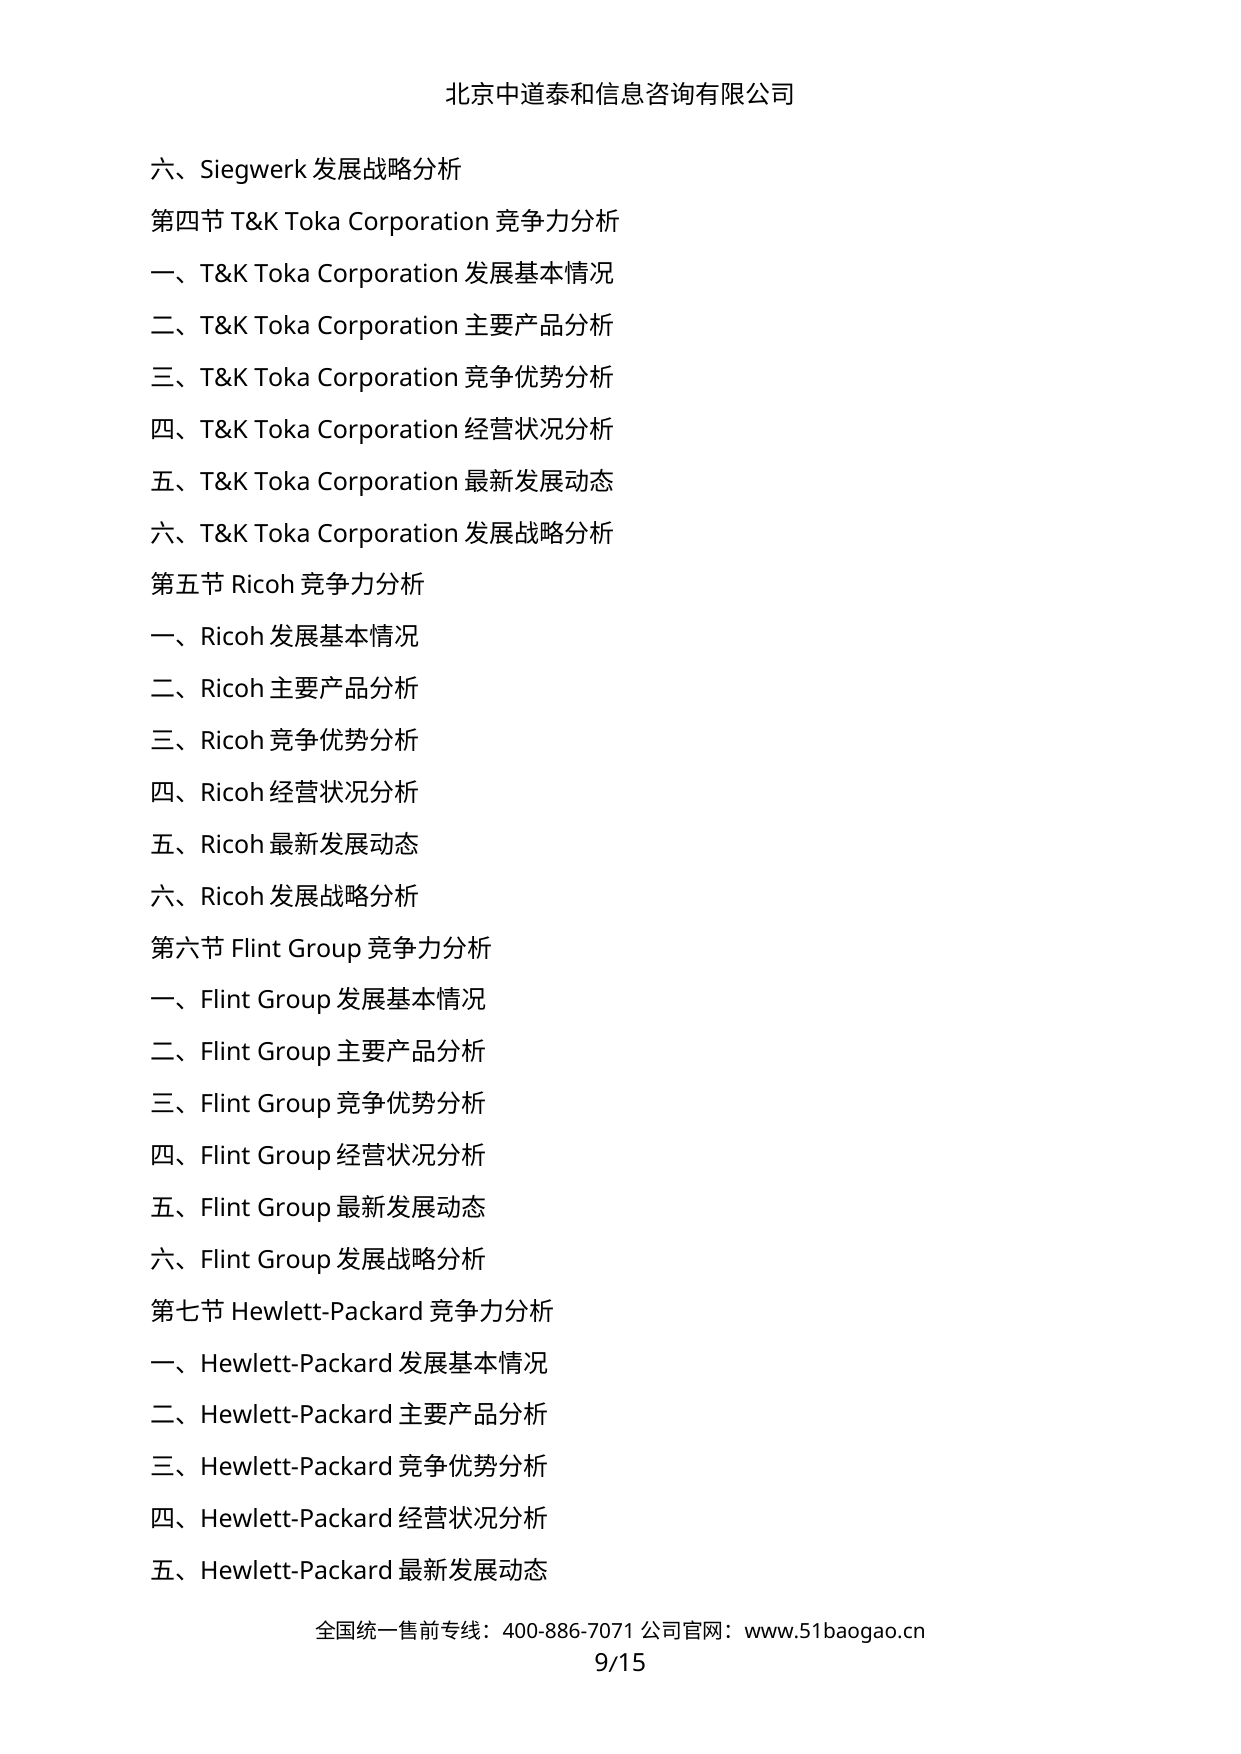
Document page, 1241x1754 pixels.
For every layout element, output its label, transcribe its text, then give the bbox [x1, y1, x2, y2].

text 四、Flint Group经营状况分析 [150, 1136, 1090, 1172]
text 六、T&K Toka Corporation发展战略分析 [150, 513, 1090, 549]
text 四、Ricoh经营状况分析 [150, 772, 1090, 809]
text 五、T&K Toka Corporation最新发展动态 [150, 461, 1090, 497]
text 第六节 Flint Group竞争力分析 [150, 928, 1090, 964]
text 第五节 Ricoh竞争力分析 [150, 565, 1090, 601]
text 六、Ricoh发展战略分析 [150, 876, 1090, 912]
text 一、Ricoh发展基本情况 [150, 617, 1090, 653]
text 三、T&K Toka Corporation竞争优势分析 [150, 357, 1090, 394]
text 一、Flint Group发展基本情况 [150, 980, 1090, 1016]
text 一、T&K Toka Corporation发展基本情况 [150, 254, 1090, 290]
text 六、Siegwerk发展战略分析 [150, 150, 1090, 186]
text 三、Flint Group竞争优势分析 [150, 1084, 1090, 1120]
text 第四节 T&K Toka Corporation竞争力分析 [150, 202, 1090, 238]
text 一、Hewlett-Packard发展基本情况 [150, 1343, 1090, 1379]
text 五、Ricoh最新发展动态 [150, 824, 1090, 861]
text 二、T&K Toka Corporation主要产品分析 [150, 306, 1090, 342]
text 二、Ricoh主要产品分析 [150, 669, 1090, 705]
text 二、Hewlett-Packard主要产品分析 [150, 1395, 1090, 1431]
text 四、Hewlett-Packard经营状况分析 [150, 1499, 1090, 1535]
text 三、Ricoh竞争优势分析 [150, 721, 1090, 757]
text 第七节 Hewlett-Packard竞争力分析 [150, 1291, 1090, 1327]
text 二、Flint Group主要产品分析 [150, 1032, 1090, 1068]
text 六、Flint Group发展战略分析 [150, 1239, 1090, 1276]
text 五、Flint Group最新发展动态 [150, 1187, 1090, 1224]
text 五、Hewlett-Packard最新发展动态 [150, 1551, 1090, 1587]
text 三、Hewlett-Packard竞争优势分析 [150, 1447, 1090, 1483]
text 四、T&K Toka Corporation经营状况分析 [150, 409, 1090, 446]
